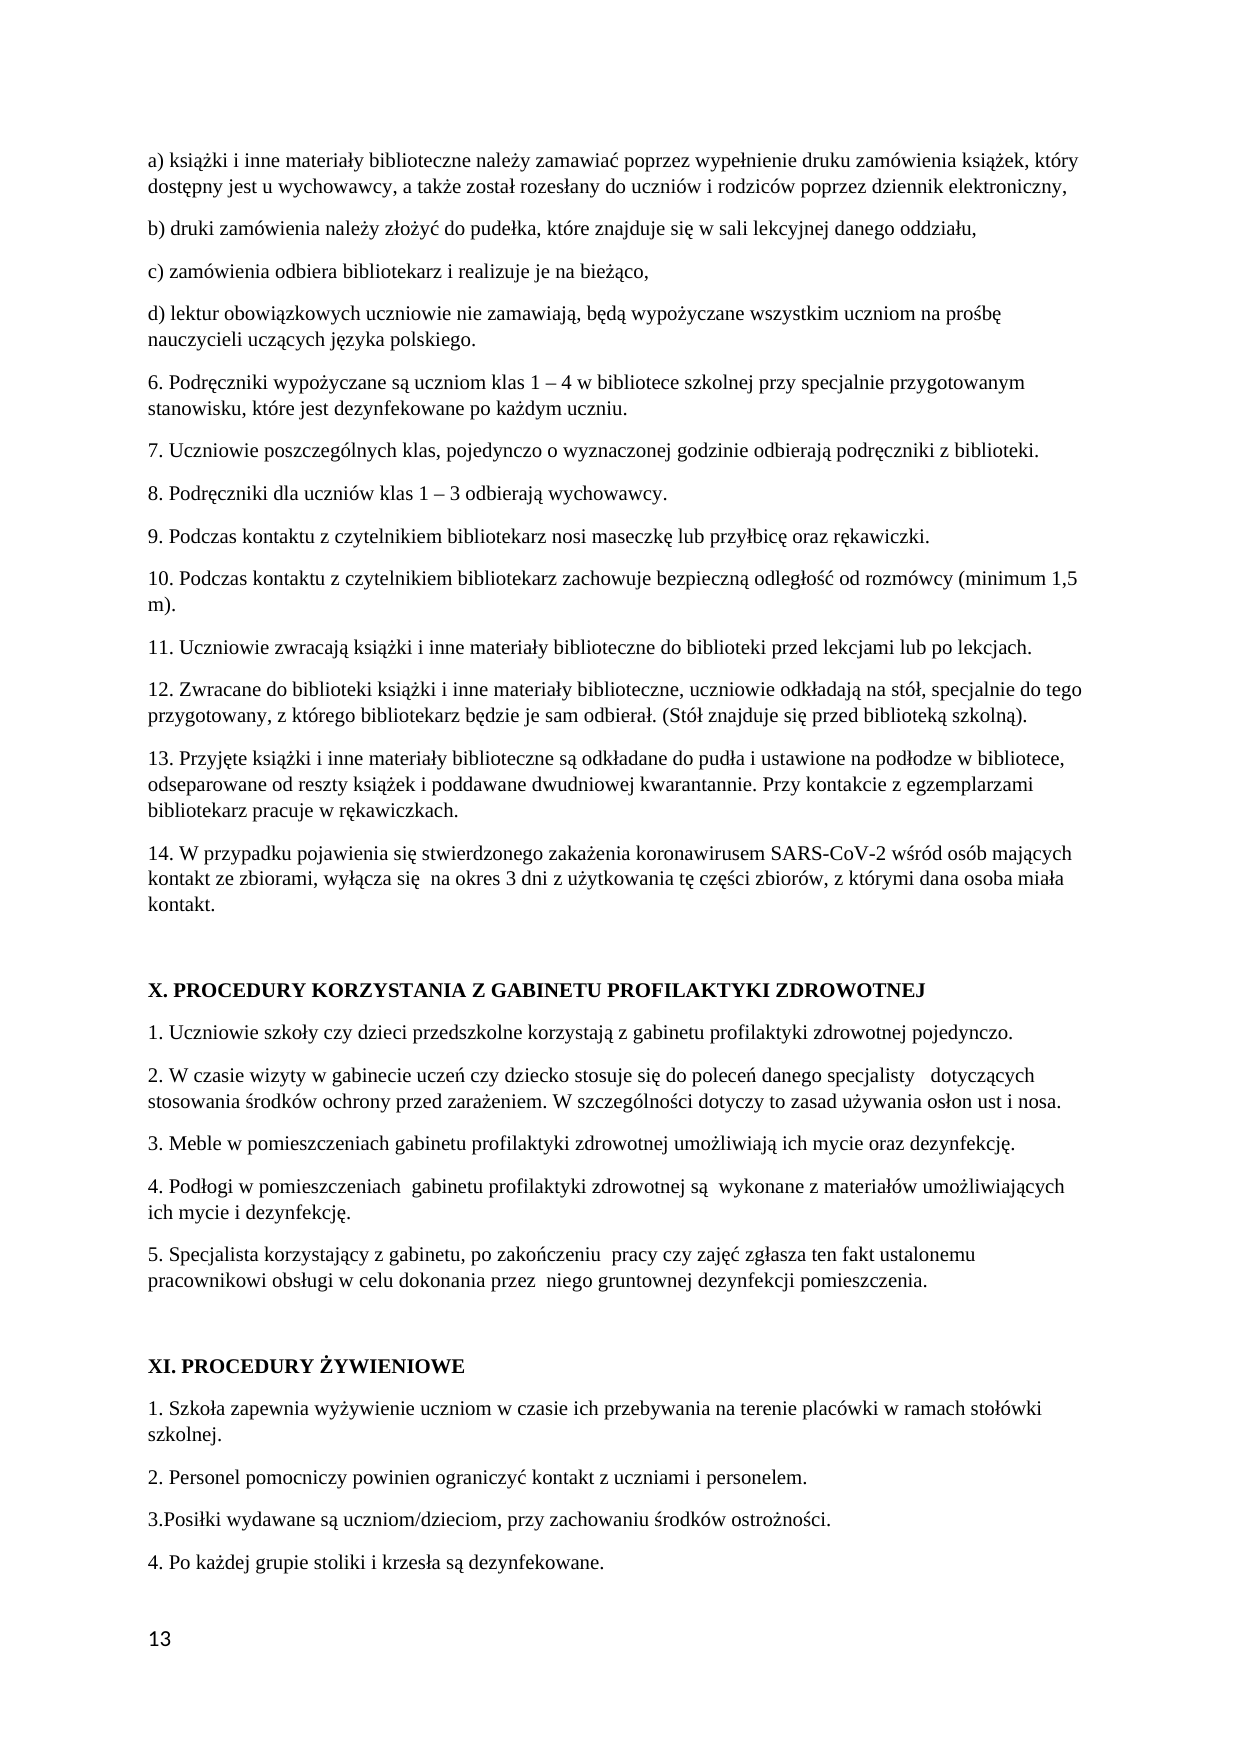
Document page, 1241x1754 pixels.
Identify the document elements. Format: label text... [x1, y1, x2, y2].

text b) druki zamówienia należy złożyć do pudełka, które znajduje się w sali lekcyjnej danego oddziału, [148, 216, 1093, 240]
text 3. Meble w pomieszczeniach gabinetu profilaktyki zdrowotnej umożliwiają ich mycie oraz dezynfekcję. [148, 1131, 1093, 1155]
text 9. Podczas kontaktu z czytelnikiem bibliotekarz nosi maseczkę lub przyłbicę oraz rękawiczki. [148, 524, 1093, 548]
text XI. PROCEDURY ŻYWIENIOWE [148, 1353, 1093, 1378]
text X. PROCEDURY KORZYSTANIA Z GABINETU PROFILAKTYKI ZDROWOTNEJ [148, 977, 1093, 1002]
text 11. Uczniowie zwracają książki i inne materiały biblioteczne do biblioteki przed lekcjami lub po lekcjach. [148, 635, 1093, 659]
text 2. W czasie wizyty w gabinecie uczeń czy dziecko stosuje się do poleceń danego specjalisty dotyczących stosowania środków ochrony przed zarażeniem. W szczególności dotyczy to zasad używania osłon ust i nosa. [148, 1063, 1093, 1113]
text c) zamówienia odbiera bibliotekarz i realizuje je na bieżąco, [148, 259, 1093, 283]
text 12. Zwracane do biblioteki książki i inne materiały biblioteczne, uczniowie odkładają na stół, specjalnie do tego przygotowany, z którego bibliotekarz będzie je sam odbierał. (Stół znajduje się przed biblioteką szkolną). [148, 677, 1093, 727]
text 14. W przypadku pojawienia się stwierdzonego zakażenia koronawirusem SARS-CoV-2 wśród osób mających kontakt ze zbiorami, wyłącza się na okres 3 dni z użytkowania tę części zbiorów, z którymi dana osoba miała kontakt. [148, 840, 1093, 916]
text 1. Uczniowie szkoły czy dzieci przedszkolne korzystają z gabinetu profilaktyki zdrowotnej pojedynczo. [148, 1020, 1093, 1044]
text 6. Podręczniki wypożyczane są uczniom klas 1 – 4 w bibliotece szkolnej przy specjalnie przygotowanym stanowisku, które jest dezynfekowane po każdym uczniu. [148, 370, 1093, 420]
text 10. Podczas kontaktu z czytelnikiem bibliotekarz zachowuje bezpieczną odległość od rozmówcy (minimum 1,5 m). [148, 566, 1093, 616]
text 2. Personel pomocniczy powinien ograniczyć kontakt z uczniami i personelem. [148, 1465, 1093, 1489]
text 5. Specjalista korzystający z gabinetu, po zakończeniu pracy czy zajęć zgłasza ten fakt ustalonemu pracownikowi obsługi w celu dokonania przez niego gruntownej dezynfekcji pomieszczenia. [148, 1242, 1093, 1292]
text 8. Podręczniki dla uczniów klas 1 – 3 odbierają wychowawcy. [148, 481, 1093, 505]
text 13. Przyjęte książki i inne materiały biblioteczne są odkładane do pudła i ustawione na podłodze w bibliotece, odseparowane od reszty książek i poddawane dwudniowej kwarantannie. Przy kontakcie z egzemplarzami bibliotekarz pracuje w rękawiczkach. [148, 746, 1093, 822]
text 1. Szkoła zapewnia wyżywienie uczniom w czasie ich przebywania na terenie placówki w ramach stołówki szkolnej. [148, 1396, 1093, 1446]
text 4. Podłogi w pomieszczeniach gabinetu profilaktyki zdrowotnej są wykonane z materiałów umożliwiających ich mycie i dezynfekcję. [148, 1174, 1093, 1224]
text a) książki i inne materiały biblioteczne należy zamawiać poprzez wypełnienie druku zamówienia książek, który dostępny jest u wychowawcy, a także został rozesłany do uczniów i rodziców poprzez dziennik elektroniczny, [148, 148, 1093, 198]
text 7. Uczniowie poszczególnych klas, pojedynczo o wyznaczonej godzinie odbierają podręczniki z biblioteki. [148, 438, 1093, 462]
text 3.Posiłki wydawane są uczniom/dzieciom, przy zachowaniu środków ostrożności. [148, 1507, 1093, 1531]
text 4. Po każdej grupie stoliki i krzesła są dezynfekowane. [148, 1550, 1093, 1574]
text d) lektur obowiązkowych uczniowie nie zamawiają, będą wypożyczane wszystkim uczniom na prośbę nauczycieli uczących języka polskiego. [148, 301, 1093, 351]
